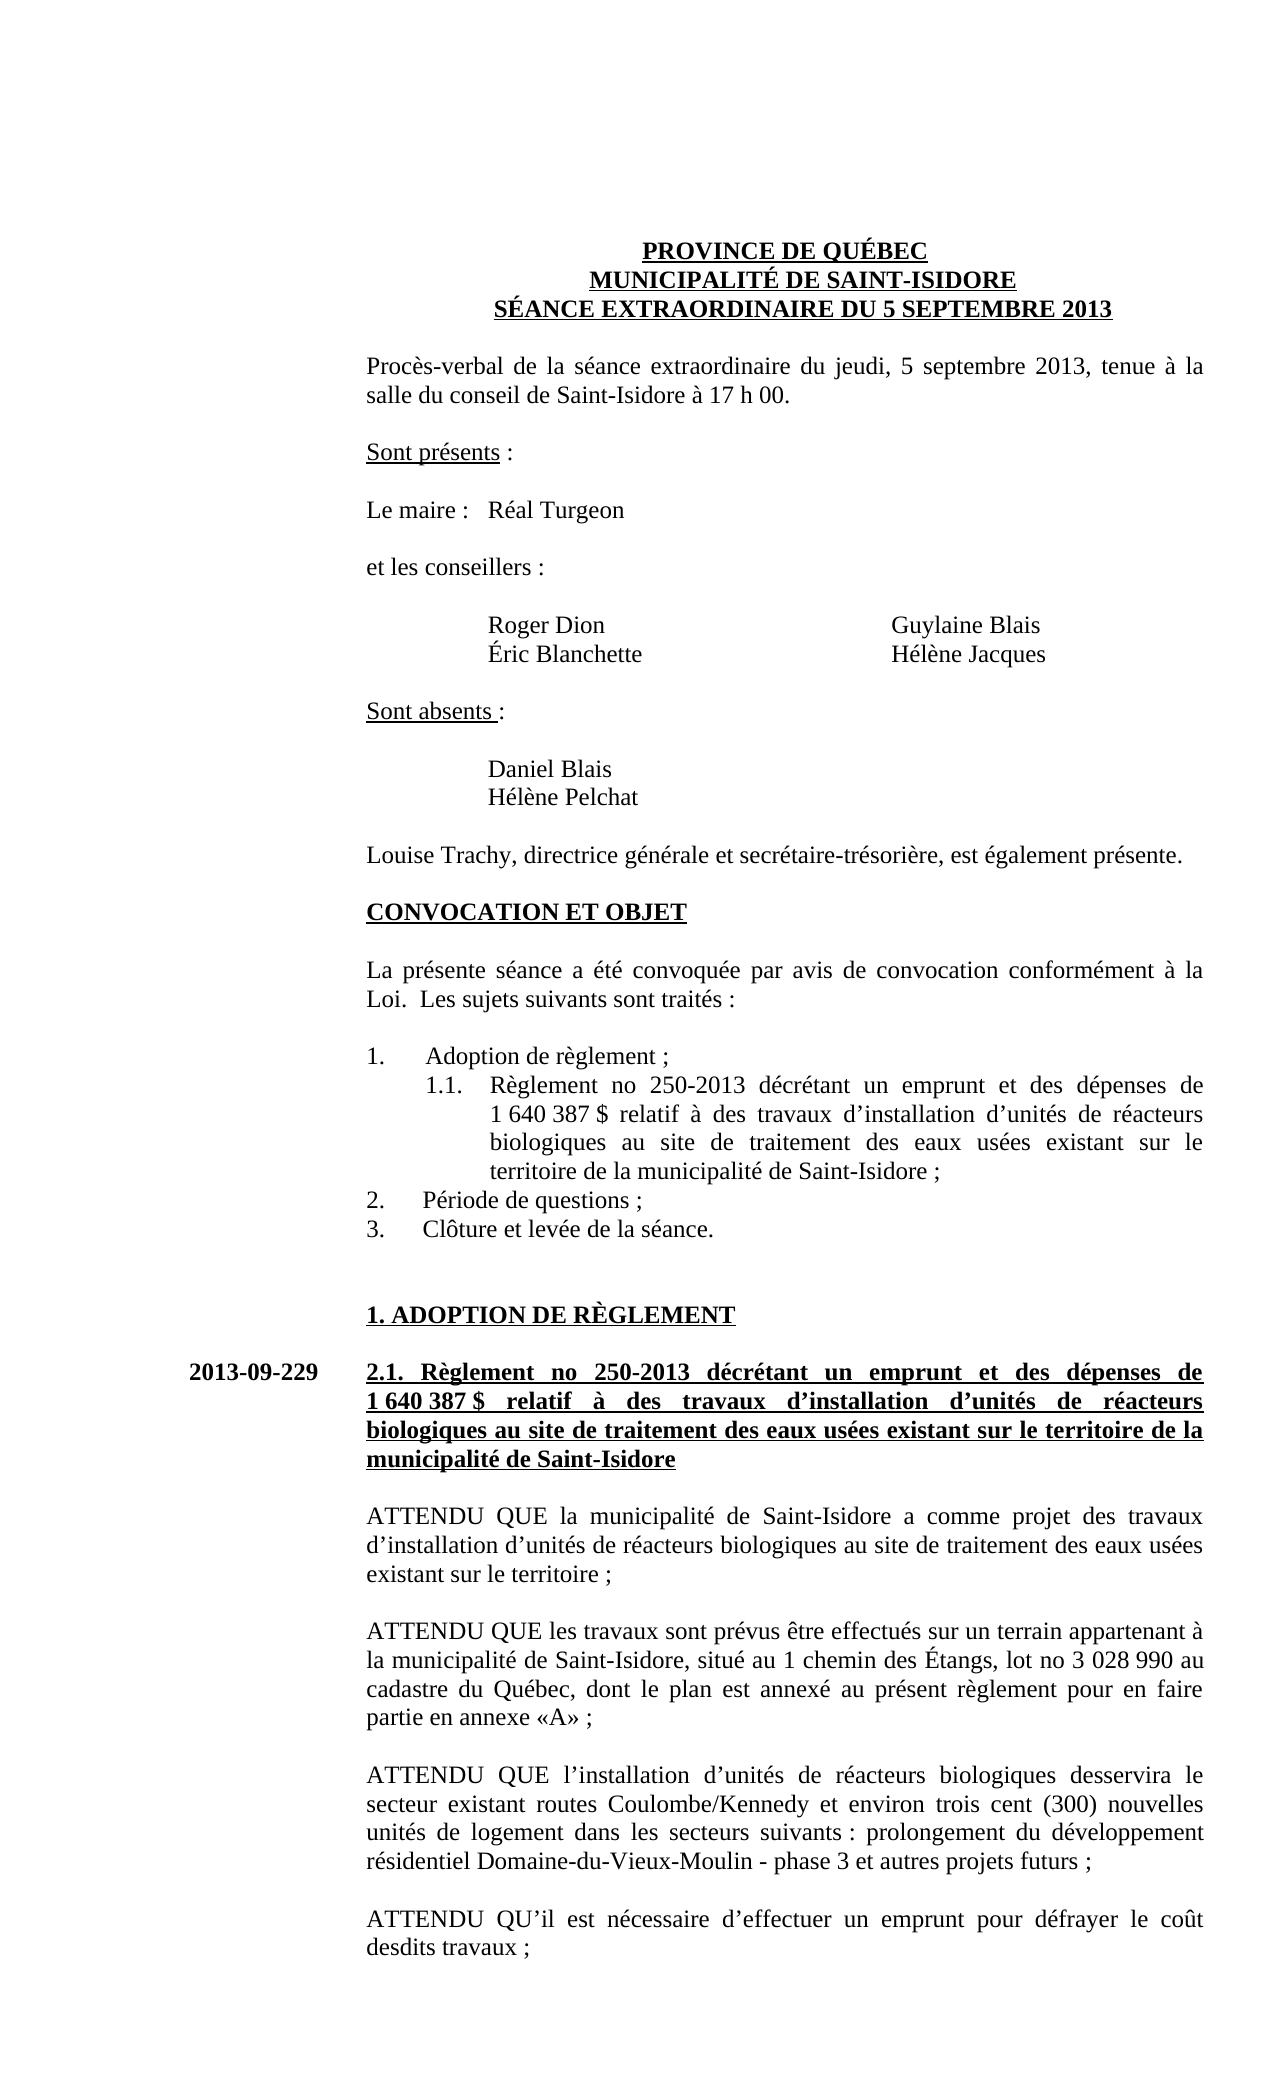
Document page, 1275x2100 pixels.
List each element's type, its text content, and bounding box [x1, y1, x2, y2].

text Procès-verbal de la séance extraordinaire du jeudi, 5 septembre 2013, tenue à la salle du conseil de Saint-Isidore à 17 h 00. [366, 351, 1204, 409]
text Sont absents : [366, 696, 1204, 725]
text 1.1. Règlement no 250-2013 décrétant un emprunt et des dépenses de 1 640 387 $ relatif à des travaux d’installation d’unités de réacteurs biologiques au site de traitement des eaux usées existant sur le territoire de la municipalité de Saint-Isidore ; [366, 1070, 1204, 1185]
text Sont présents : [366, 437, 1204, 466]
text Roger Dion Guylaine Blais [488, 610, 1204, 639]
text ATTENDU QUE l’installation d’unités de réacteurs biologiques desservira le secteur existant routes Coulombe/Kennedy et environ trois cent (300) nouvelles unités de logement dans les secteurs suivants : prolongement du développement résidentiel Domaine-du-Vieux-Moulin - phase 3 et autres projets futurs ; [366, 1760, 1204, 1875]
text 1. ADOPTION DE RÈGLEMENT [366, 1300, 1204, 1329]
text Hélène Pelchat [488, 782, 1204, 811]
text La présente séance a été convoquée par avis de convocation conformément à la Loi. Les sujets suivants sont traités : [366, 955, 1204, 1012]
text PROVINCE DE QUÉBEC [366, 236, 1204, 265]
text ATTENDU QUE les travaux sont prévus être effectués sur un terrain appartenant à la municipalité de Saint-Isidore, situé au 1 chemin des Étangs, lot no 3 028 990 au cadastre du Québec, dont le plan est annexé au présent règlement pour en faire partie en annexe «A» ; [366, 1616, 1204, 1731]
text ATTENDU QUE la municipalité de Saint-Isidore a comme projet des travaux d’installation d’unités de réacteurs biologiques au site de traitement des eaux usées existant sur le territoire ; [366, 1501, 1204, 1587]
text SÉANCE EXTRAORDINAIRE DU 5 SEPTEMBRE 2013 [366, 294, 1204, 322]
text Daniel Blais [366, 754, 1204, 782]
text 3. Clôture et levée de la séance. [366, 1214, 1204, 1242]
text MUNICIPALITÉ DE SAINT-ISIDORE [366, 265, 1204, 294]
text Le maire : Réal Turgeon [366, 495, 1204, 524]
text Louise Trachy, directrice générale et secrétaire-trésorière, est également présente. [366, 840, 1204, 869]
text 1. Adoption de règlement ; [366, 1041, 1204, 1070]
text 2. Période de questions ; [366, 1185, 1204, 1214]
text Éric Blanchette Hélène Jacques [488, 639, 1204, 667]
text ATTENDU QU’il est nécessaire d’effectuer un emprunt pour défrayer le coût desdits travaux ; [366, 1904, 1204, 1961]
text CONVOCATION ET OBJET [366, 897, 1204, 926]
text et les conseillers : [366, 552, 1204, 581]
list 2013-09-229 2.1. Règlement no 250-2013 décrétant un emprunt et des dépenses de 1 640 387 $ relatif à des travaux d’installation d’unités de réacteurs biologiques au site de traitement des eaux usées existant sur le territoire de la municipalité de Saint-Isidore [189, 1357, 1204, 1472]
